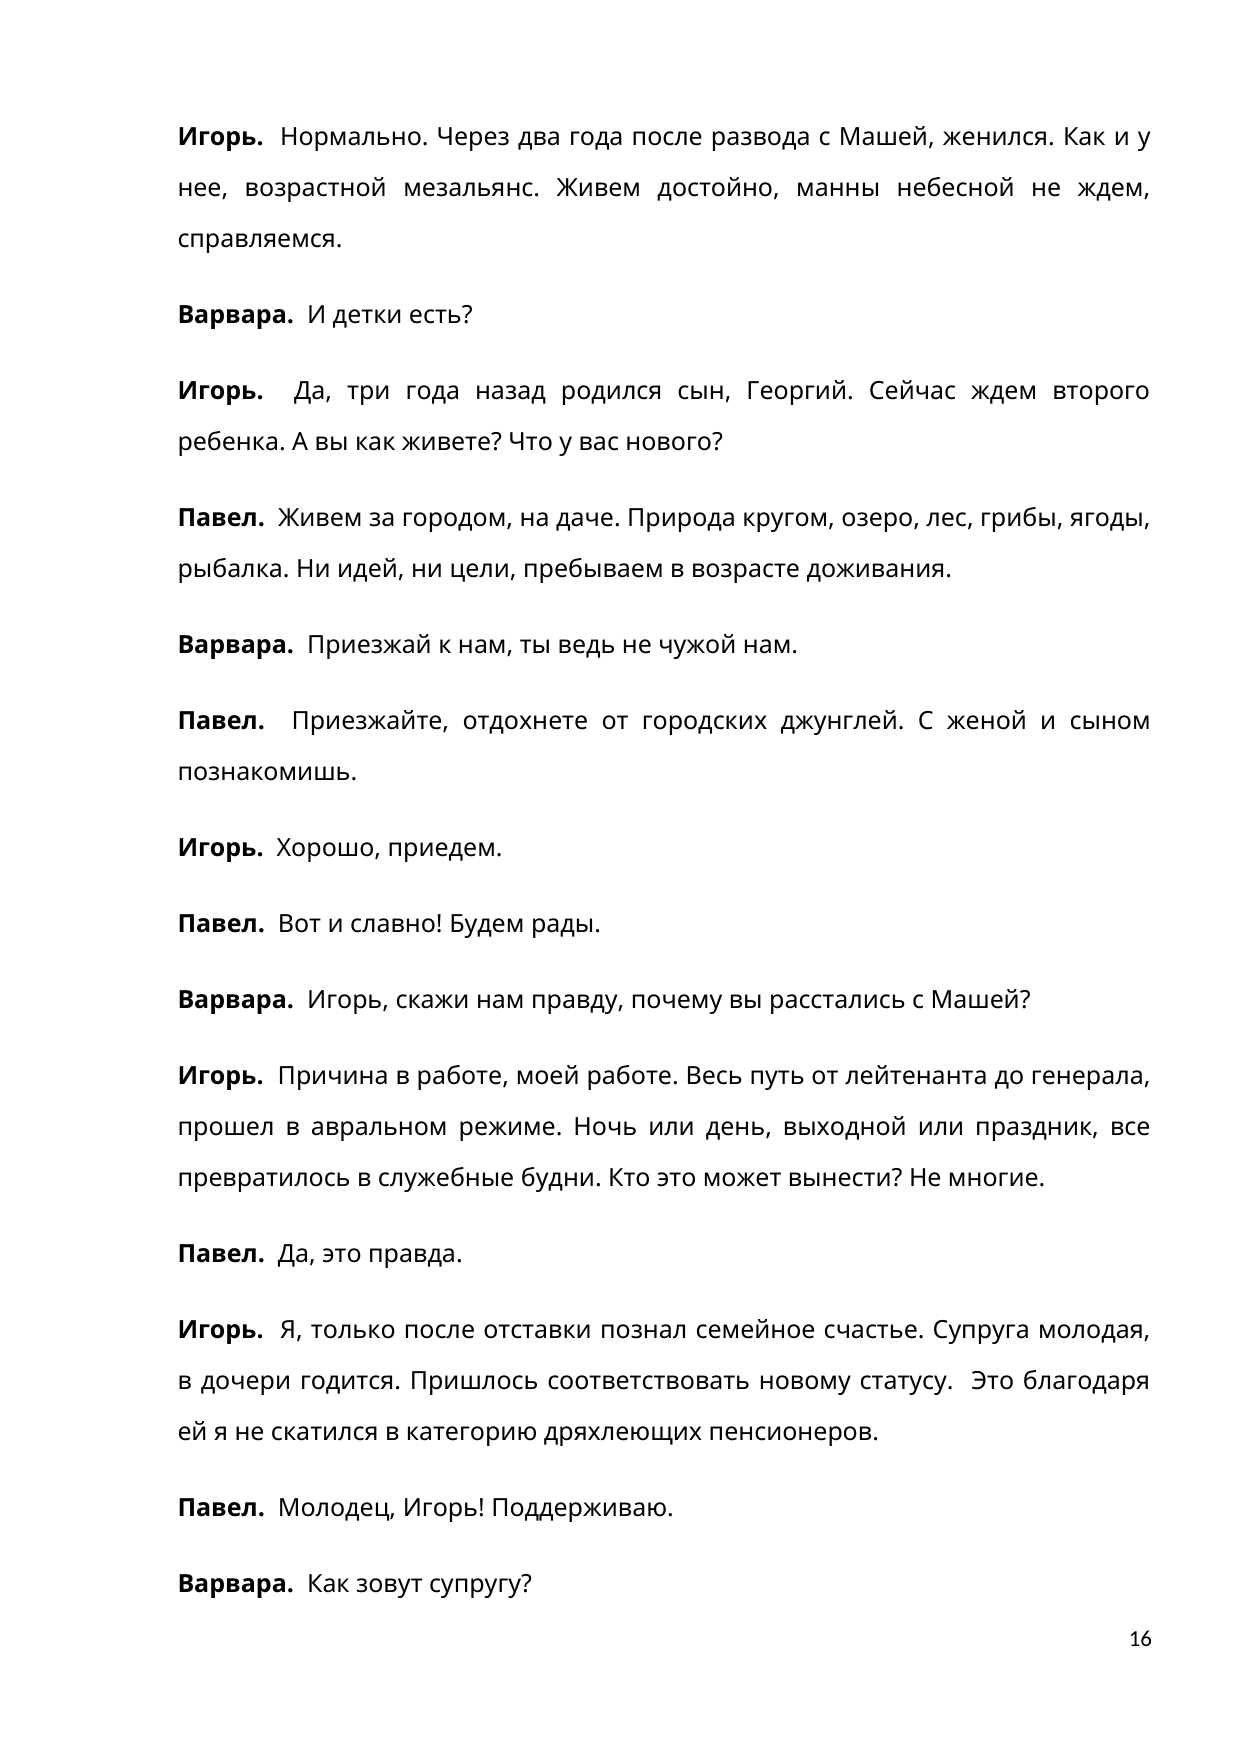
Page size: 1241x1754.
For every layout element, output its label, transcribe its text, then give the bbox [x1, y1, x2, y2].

text Варвара. Игорь, скажи нам правду, почему вы расстались с Машей? [177, 982, 1152, 1016]
text Игорь. Да, три года назад родился сын, Георгий. Сейчас ждем второго ребенка. А вы как живете? Что у вас нового? [177, 372, 1152, 457]
text Павел. Молодец, Игорь! Поддерживаю. [177, 1490, 1152, 1524]
text Варвара. Приезжай к нам, ты ведь не чужой нам. [177, 626, 1152, 661]
text Игорь. Причина в работе, моей работе. Весь путь от лейтенанта до генерала, прошел в авральном режиме. Ночь или день, выходной или праздник, все превратилось в служебные будни. Кто это может вынести? Не многие. [177, 1058, 1152, 1194]
text Павел. Приезжайте, отдохнете от городских джунглей. С женой и сыном познакомишь. [177, 702, 1152, 788]
text Варвара. Как зовут супругу? [177, 1566, 1152, 1600]
text Павел. Живем за городом, на даче. Природа кругом, озеро, лес, грибы, ягоды, рыбалка. Ни идей, ни цели, пребываем в возрасте доживания. [177, 499, 1152, 584]
text Павел. Вот и славно! Будем рады. [177, 906, 1152, 940]
text Павел. Да, это правда. [177, 1236, 1152, 1270]
text Игорь. Я, только после отставки познал семейное счастье. Супруга молодая, в дочери годится. Пришлось соответствовать новому статусу. Это благодаря ей я не скатился в категорию дряхлеющих пенсионеров. [177, 1312, 1152, 1448]
text Игорь. Нормально. Через два года после развода с Машей, женился. Как и у нее, возрастной мезальянс. Живем достойно, манны небесной не ждем, справляемся. [177, 118, 1152, 254]
text Варвара. И детки есть? [177, 296, 1152, 330]
text Игорь. Хорошо, приедем. [177, 829, 1152, 864]
